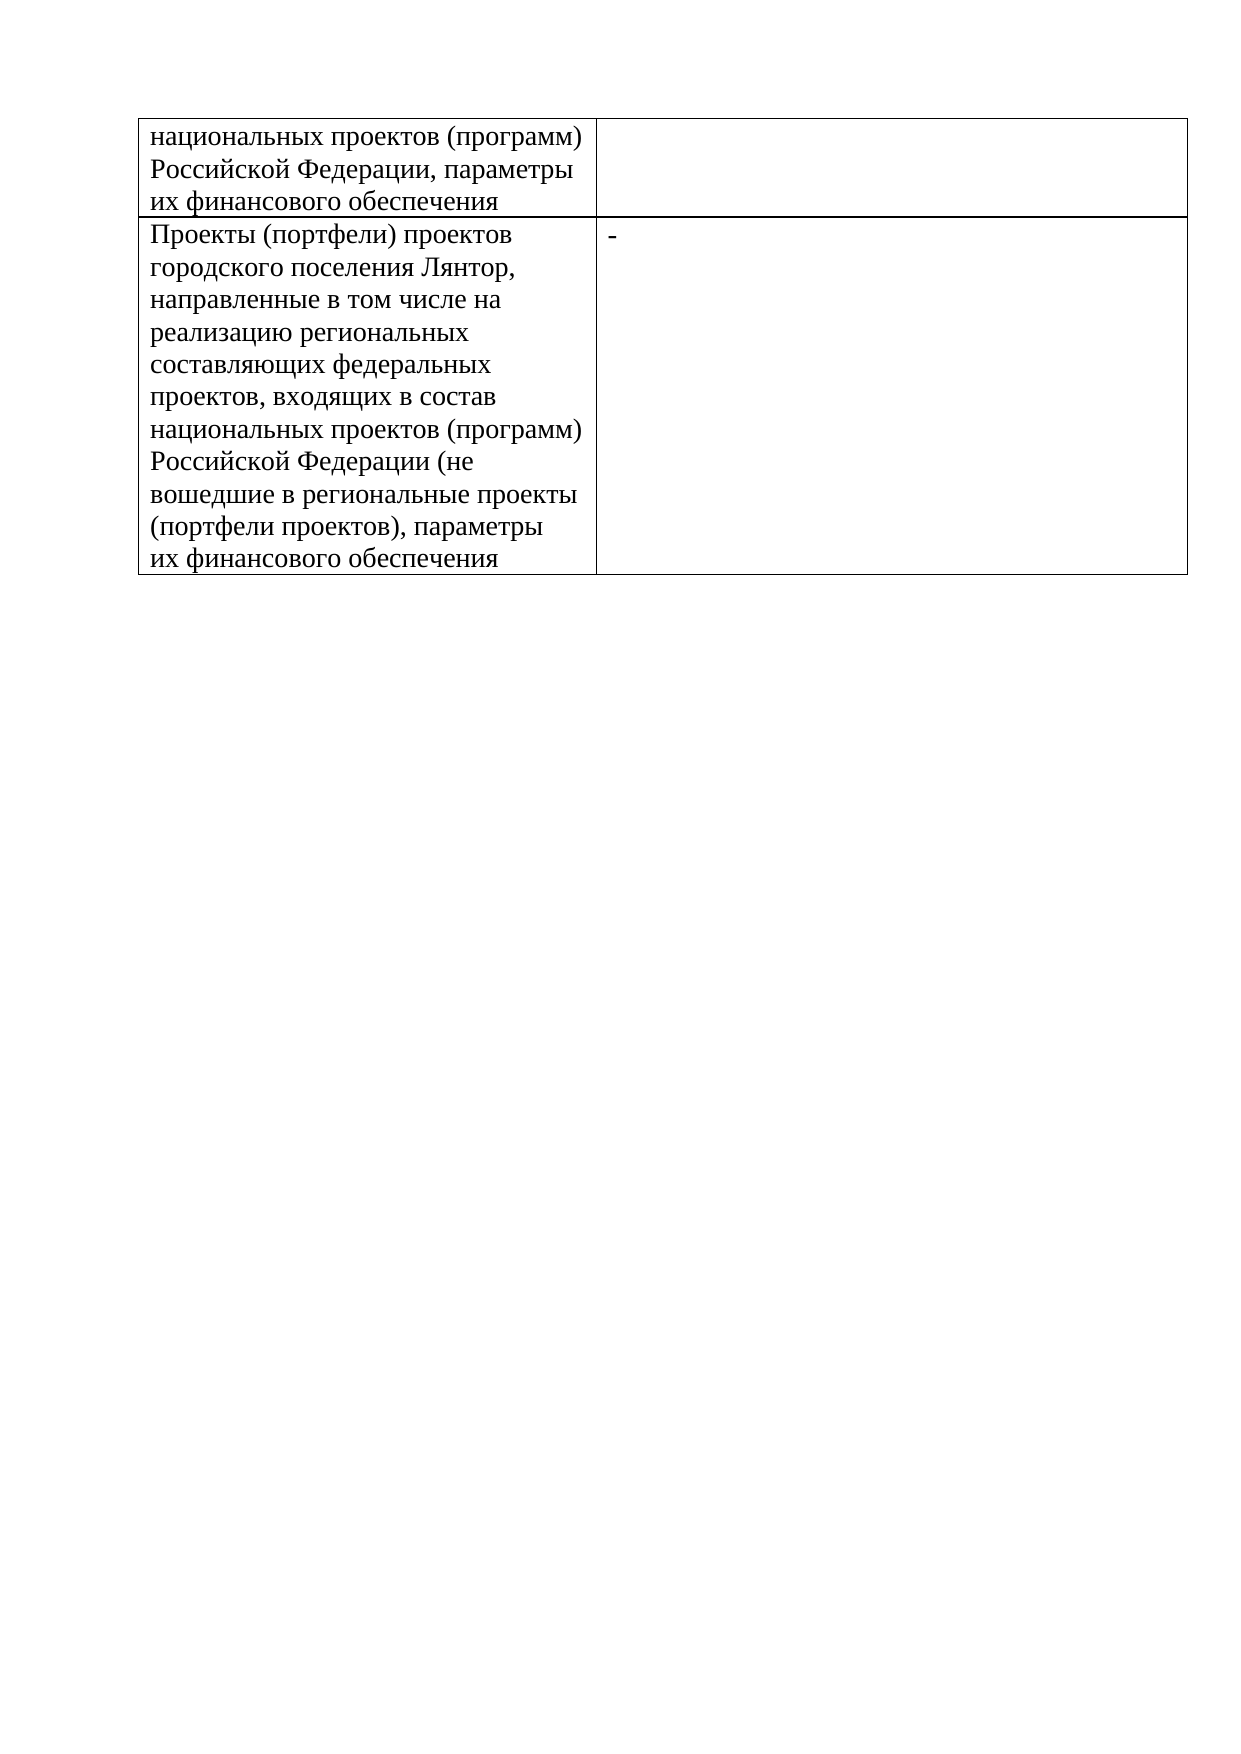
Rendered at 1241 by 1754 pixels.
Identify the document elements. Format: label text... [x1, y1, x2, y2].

table_cell - [597, 119, 1187, 216]
table_cell Проекты (портфели) проектов городского поселения Лянтор, направленные в том числе на реализацию региональных составляющих федеральных проектов, входящих в состав национальных проектов (программ) Российской Федерации (не вошедшие в региональные проекты (портфели проектов), параметры их финансового обеспечения [139, 218, 596, 574]
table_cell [139, 119, 596, 216]
table_cell - [597, 218, 1187, 574]
